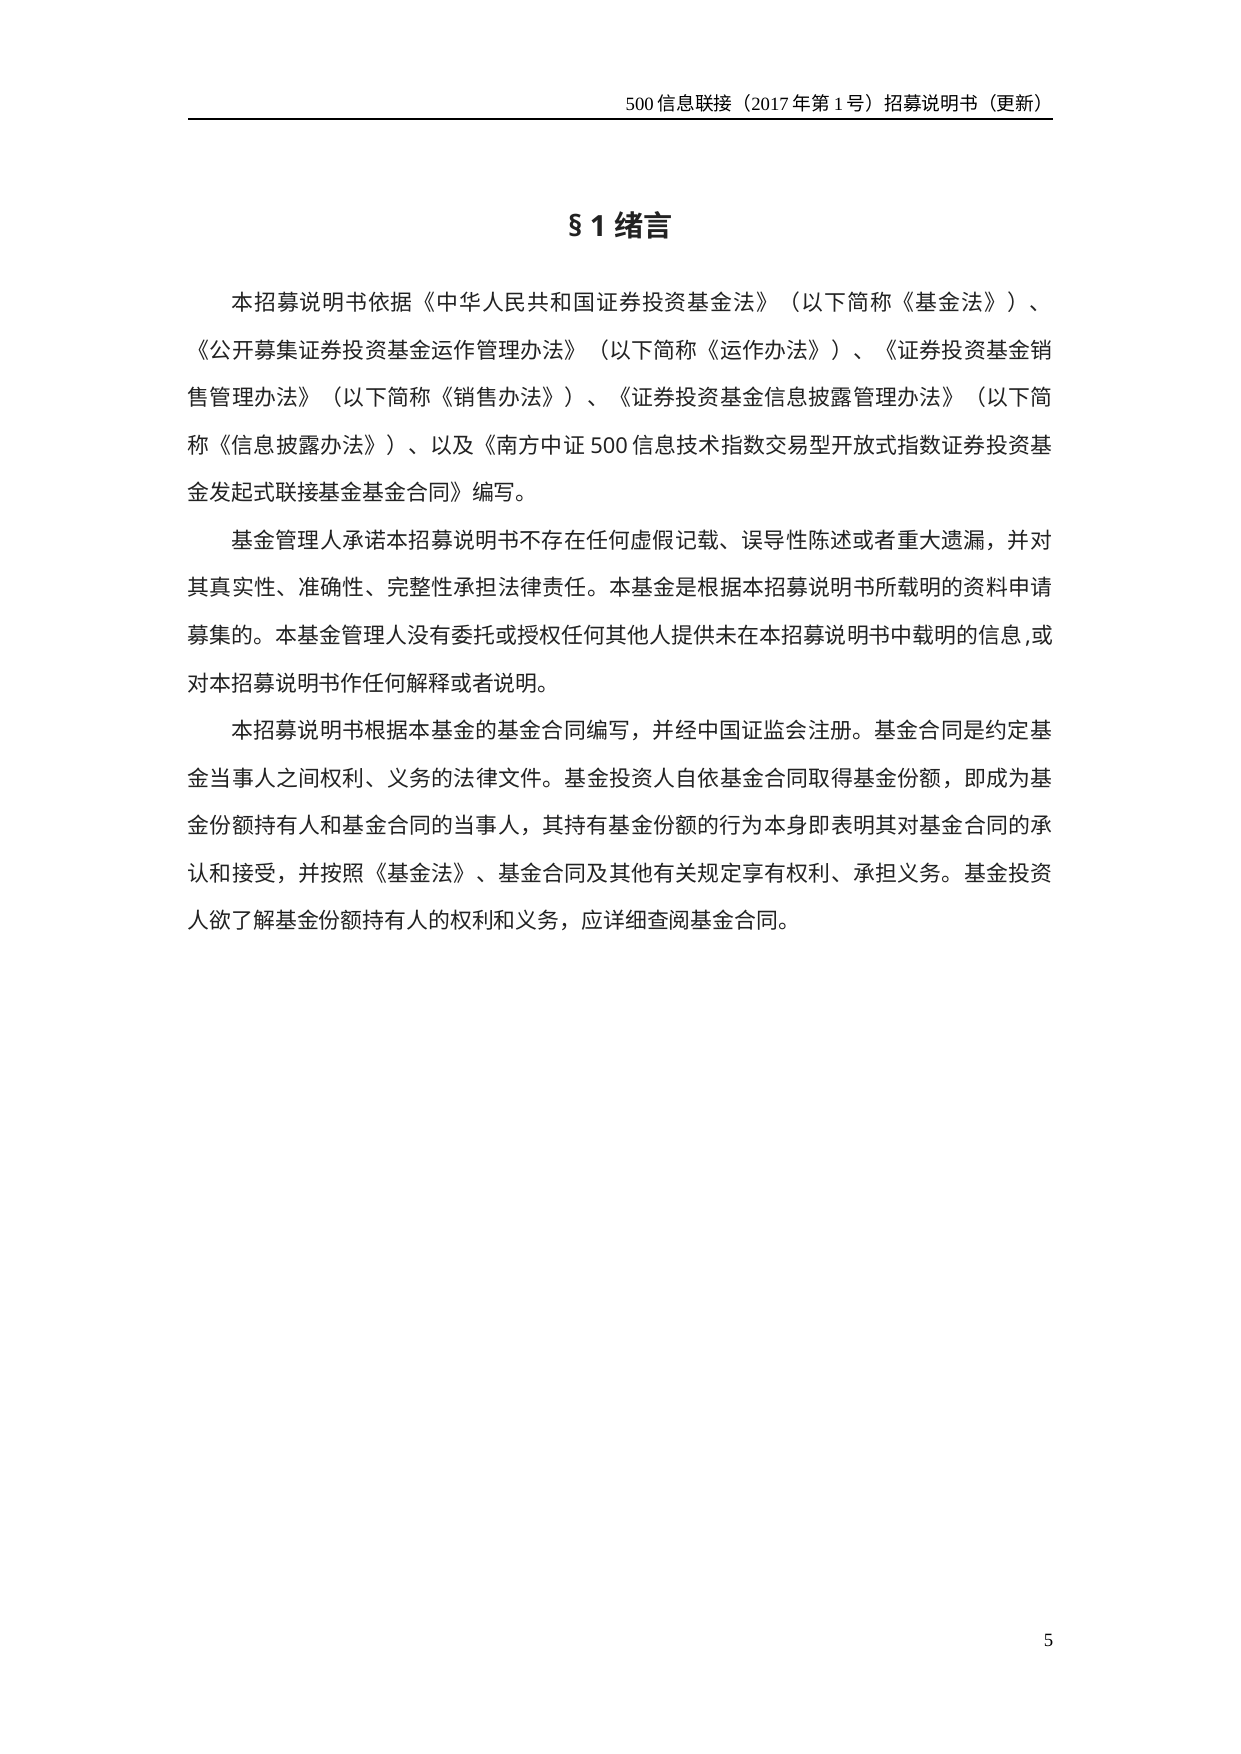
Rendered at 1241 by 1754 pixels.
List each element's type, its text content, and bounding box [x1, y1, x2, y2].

text § 1 绪言 [187, 191, 1053, 256]
text 基金管理人承诺本招募说明书不存在任何虚假记载、误导性陈述或者重大遗漏，并对其真实性、准确性、完整性承担法律责任。本基金是根据本招募说明书所载明的资料申请募集的。本基金管理人没有委托或授权任何其他人提供未在本招募说明书中载明的信息,或对本招募说明书作任何解释或者说明。 [187, 523, 1053, 697]
text 本招募说明书依据《中华人民共和国证券投资基金法》（以下简称《基金法》）、《公开募集证券投资基金运作管理办法》（以下简称《运作办法》）、《证券投资基金销售管理办法》（以下简称《销售办法》）、《证券投资基金信息披露管理办法》（以下简称《信息披露办法》）、以及《南方中证500信息技术指数交易型开放式指数证券投资基金发起式联接基金基金合同》编写。 [187, 285, 1053, 507]
text 本招募说明书根据本基金的基金合同编写，并经中国证监会注册。基金合同是约定基金当事人之间权利、义务的法律文件。基金投资人自依基金合同取得基金份额，即成为基金份额持有人和基金合同的当事人，其持有基金份额的行为本身即表明其对基金合同的承认和接受，并按照《基金法》、基金合同及其他有关规定享有权利、承担义务。基金投资人欲了解基金份额持有人的权利和义务，应详细查阅基金合同。 [187, 713, 1053, 935]
